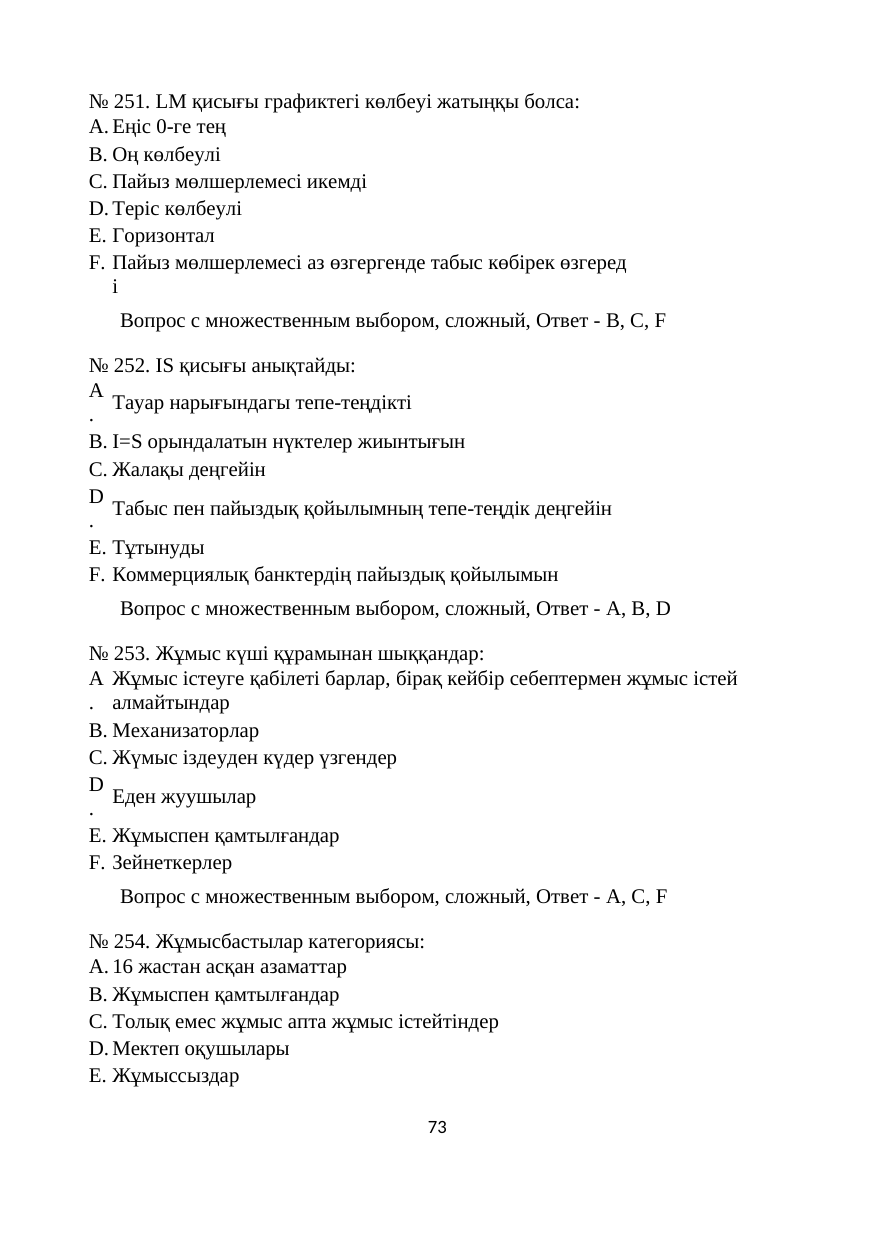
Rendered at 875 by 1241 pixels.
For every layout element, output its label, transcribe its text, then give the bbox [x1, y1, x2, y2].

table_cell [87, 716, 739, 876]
text Вопрос с множественным выбором, сложный, Ответ - B, C, F [120, 308, 754, 332]
text Вопрос с множественным выбором, сложный, Ответ - A, C, F [120, 884, 754, 908]
text № 252. IS қисығы анықтайды: [89, 353, 785, 377]
text № 254. Жұмысбастылар категориясы: [89, 929, 785, 953]
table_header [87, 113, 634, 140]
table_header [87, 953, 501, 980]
text № 251. LM қисығы графиктегі көлбеуі жатыңқы болса: [89, 89, 785, 113]
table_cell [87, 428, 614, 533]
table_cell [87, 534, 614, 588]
text № 253. Жұмыс күші құрамынан шыққандар: [89, 641, 785, 665]
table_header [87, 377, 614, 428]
text Вопрос с множественным выбором, сложный, Ответ - A, B, D [120, 596, 754, 620]
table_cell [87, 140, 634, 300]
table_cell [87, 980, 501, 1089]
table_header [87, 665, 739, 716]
